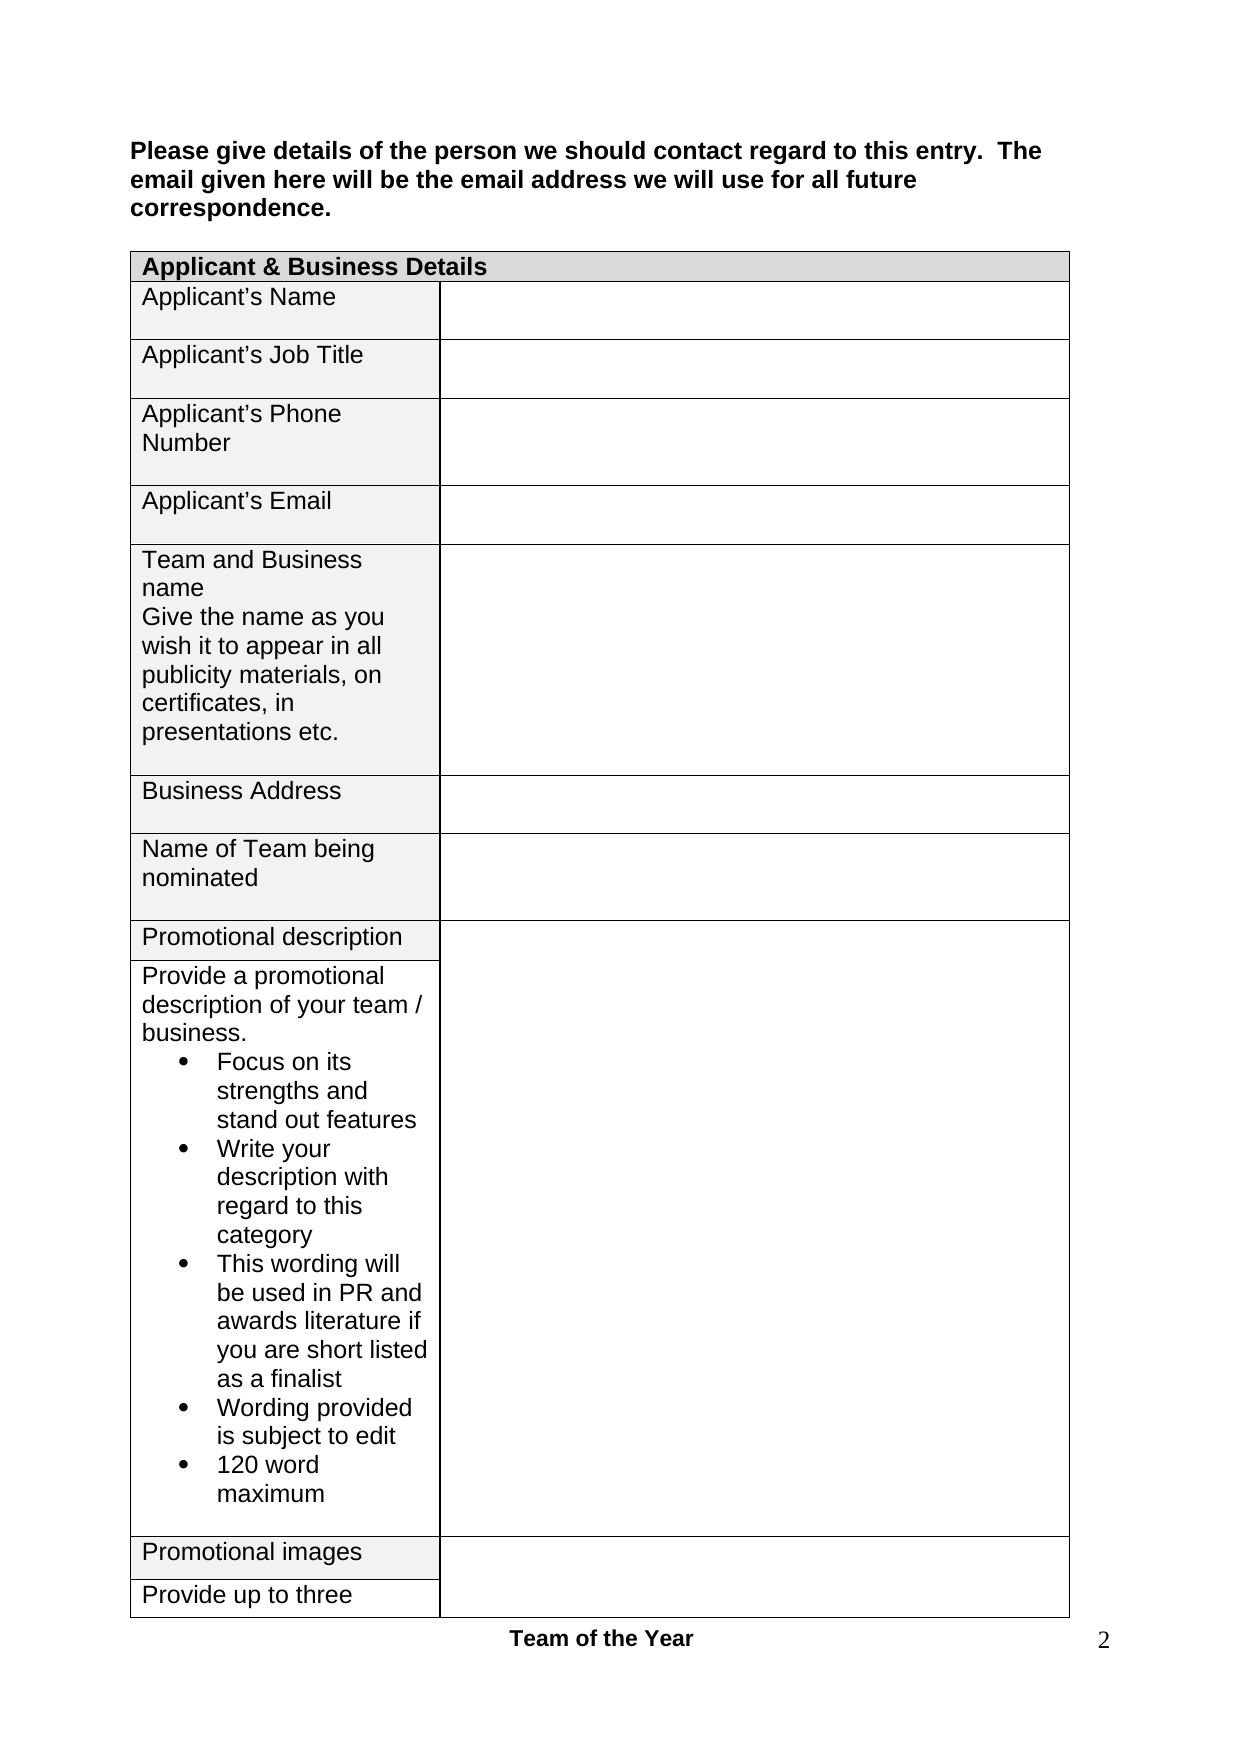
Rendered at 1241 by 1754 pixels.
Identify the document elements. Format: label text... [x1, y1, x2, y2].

table_cell [441, 545, 1069, 774]
table_cell [441, 921, 1069, 1536]
table_cell [441, 776, 1069, 833]
table_cell Applicant’s Name [131, 282, 439, 339]
table_cell Promotional images [131, 1537, 439, 1579]
table_cell [441, 834, 1069, 920]
table_cell Promotional description [131, 921, 439, 960]
table_cell [441, 399, 1069, 485]
table_cell Applicant’s Email [131, 486, 439, 543]
table_cell Provide a promotional description of your team / business. Focus on its strengths and stand out features Write your description with regard to this category This wording will be used in PR and awards literature if you are short listed as a finalist Wording provided is subject to edit 120 word maximum [131, 961, 439, 1536]
table_cell Applicant’s Job Title [131, 340, 439, 398]
table_cell [441, 340, 1069, 398]
table_cell [441, 282, 1069, 339]
table_cell Business Address [131, 776, 439, 833]
table_cell [441, 486, 1069, 543]
table_cell Name of Team being nominated [131, 834, 439, 920]
table_cell Applicant’s Phone Number [131, 399, 439, 485]
table_cell [441, 1537, 1069, 1617]
table_cell Team and Business name Give the name as you wish it to appear in all publicity materials, on certificates, in presentations etc. [131, 545, 439, 774]
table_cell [131, 1580, 439, 1617]
table_header Applicant & Business Details [131, 252, 1069, 281]
text Please give details of the person we should contact regard to this entry. The email given here will be the email address we will use for all future correspondence. [130, 136, 1110, 222]
